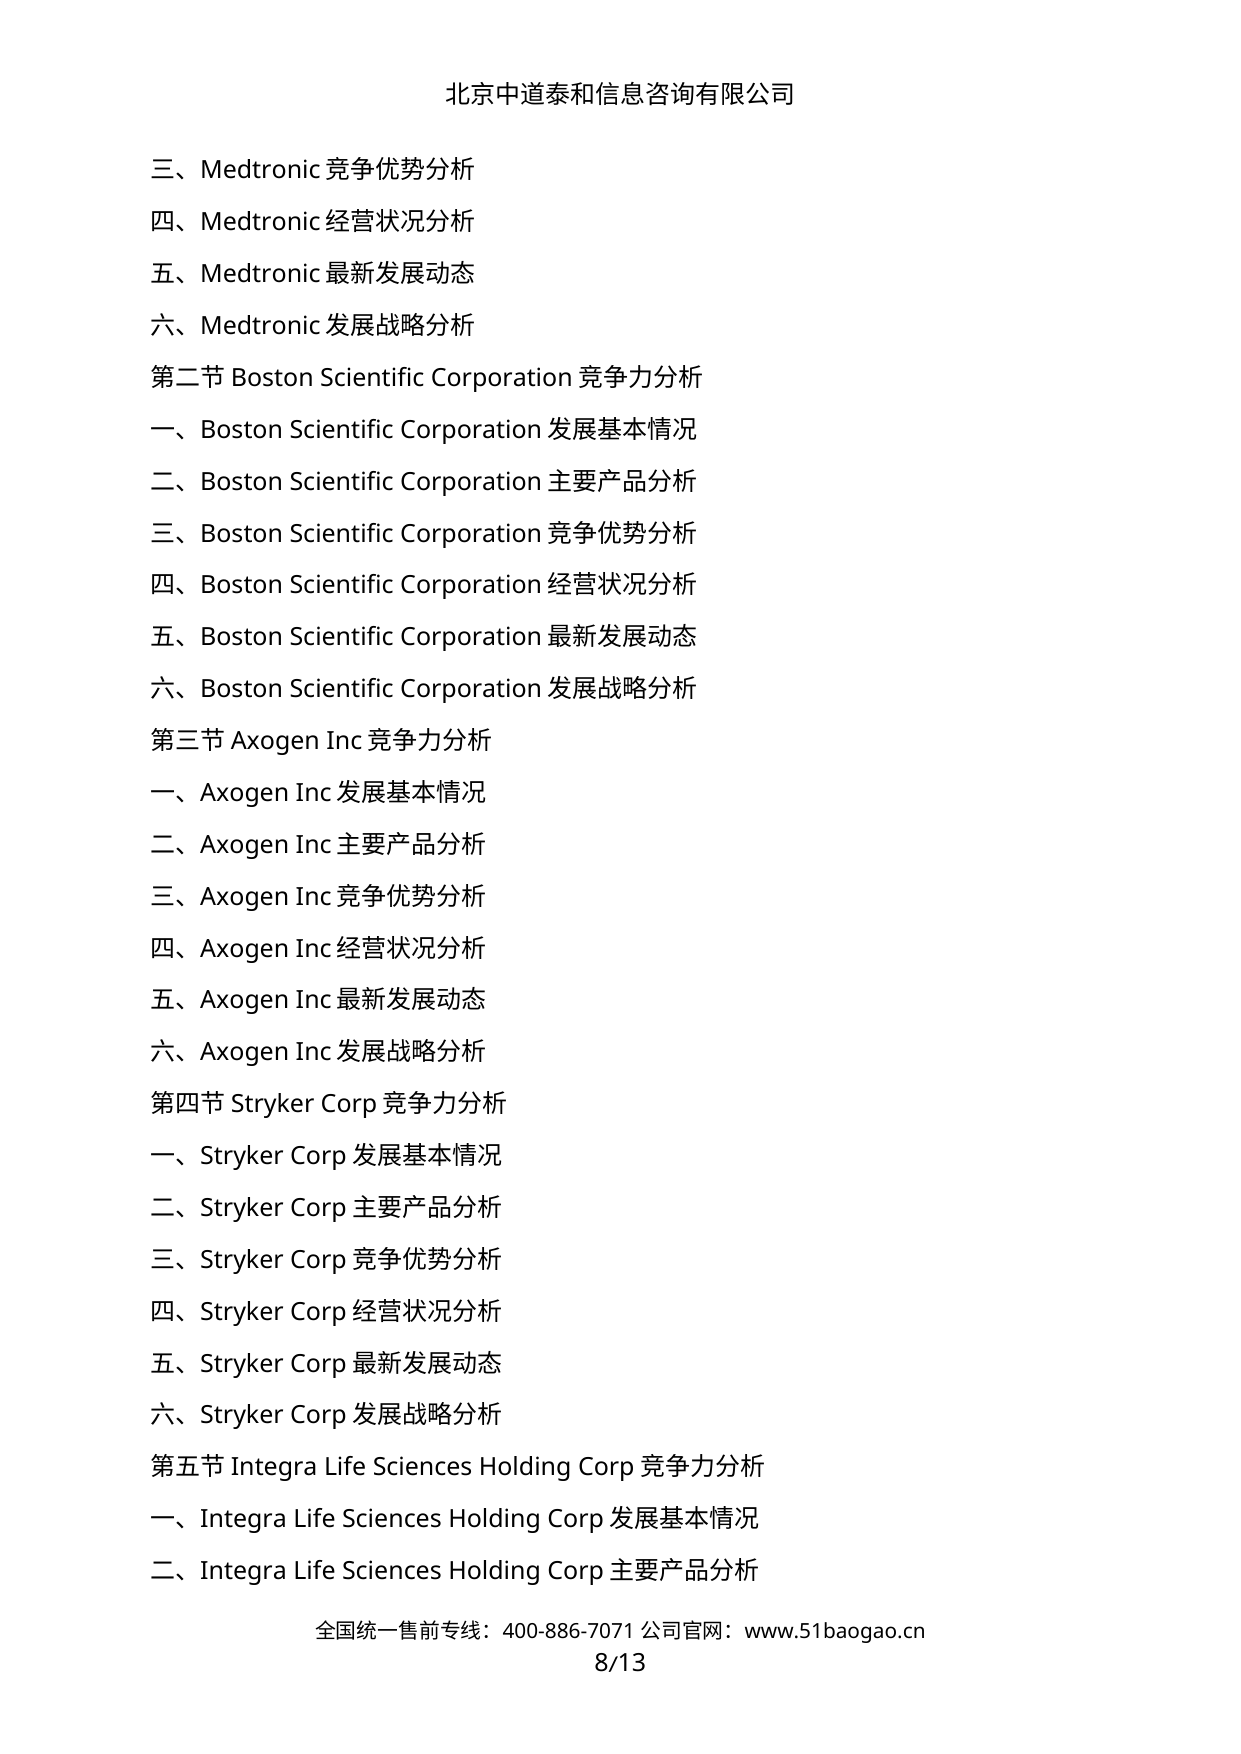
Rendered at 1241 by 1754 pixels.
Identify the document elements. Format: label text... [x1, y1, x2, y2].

text 三、Boston Scientific Corporation竞争优势分析 [150, 513, 1090, 549]
text 六、Axogen Inc发展战略分析 [150, 1032, 1090, 1068]
text 三、Stryker Corp竞争优势分析 [150, 1239, 1090, 1276]
text 一、Boston Scientific Corporation发展基本情况 [150, 409, 1090, 446]
text 三、Axogen Inc竞争优势分析 [150, 876, 1090, 912]
text 第五节 Integra Life Sciences Holding Corp竞争力分析 [150, 1447, 1090, 1483]
text 第四节 Stryker Corp竞争力分析 [150, 1084, 1090, 1120]
text 三、Medtronic竞争优势分析 [150, 150, 1090, 186]
text 二、Boston Scientific Corporation主要产品分析 [150, 461, 1090, 497]
text 四、Stryker Corp经营状况分析 [150, 1291, 1090, 1327]
text 五、Axogen Inc最新发展动态 [150, 980, 1090, 1016]
text 第二节 Boston Scientific Corporation竞争力分析 [150, 357, 1090, 394]
text 一、Stryker Corp发展基本情况 [150, 1136, 1090, 1172]
text 六、Stryker Corp发展战略分析 [150, 1395, 1090, 1431]
text 第三节 Axogen Inc竞争力分析 [150, 721, 1090, 757]
text 二、Axogen Inc主要产品分析 [150, 824, 1090, 861]
text 二、Stryker Corp主要产品分析 [150, 1187, 1090, 1224]
text 四、Axogen Inc经营状况分析 [150, 928, 1090, 964]
text 四、Medtronic经营状况分析 [150, 202, 1090, 238]
text 六、Boston Scientific Corporation发展战略分析 [150, 669, 1090, 705]
text 五、Medtronic最新发展动态 [150, 254, 1090, 290]
text 一、Integra Life Sciences Holding Corp发展基本情况 [150, 1499, 1090, 1535]
text 一、Axogen Inc发展基本情况 [150, 772, 1090, 809]
text 五、Boston Scientific Corporation最新发展动态 [150, 617, 1090, 653]
text 五、Stryker Corp最新发展动态 [150, 1343, 1090, 1379]
text 四、Boston Scientific Corporation经营状况分析 [150, 565, 1090, 601]
text 六、Medtronic发展战略分析 [150, 306, 1090, 342]
text 二、Integra Life Sciences Holding Corp主要产品分析 [150, 1551, 1090, 1587]
